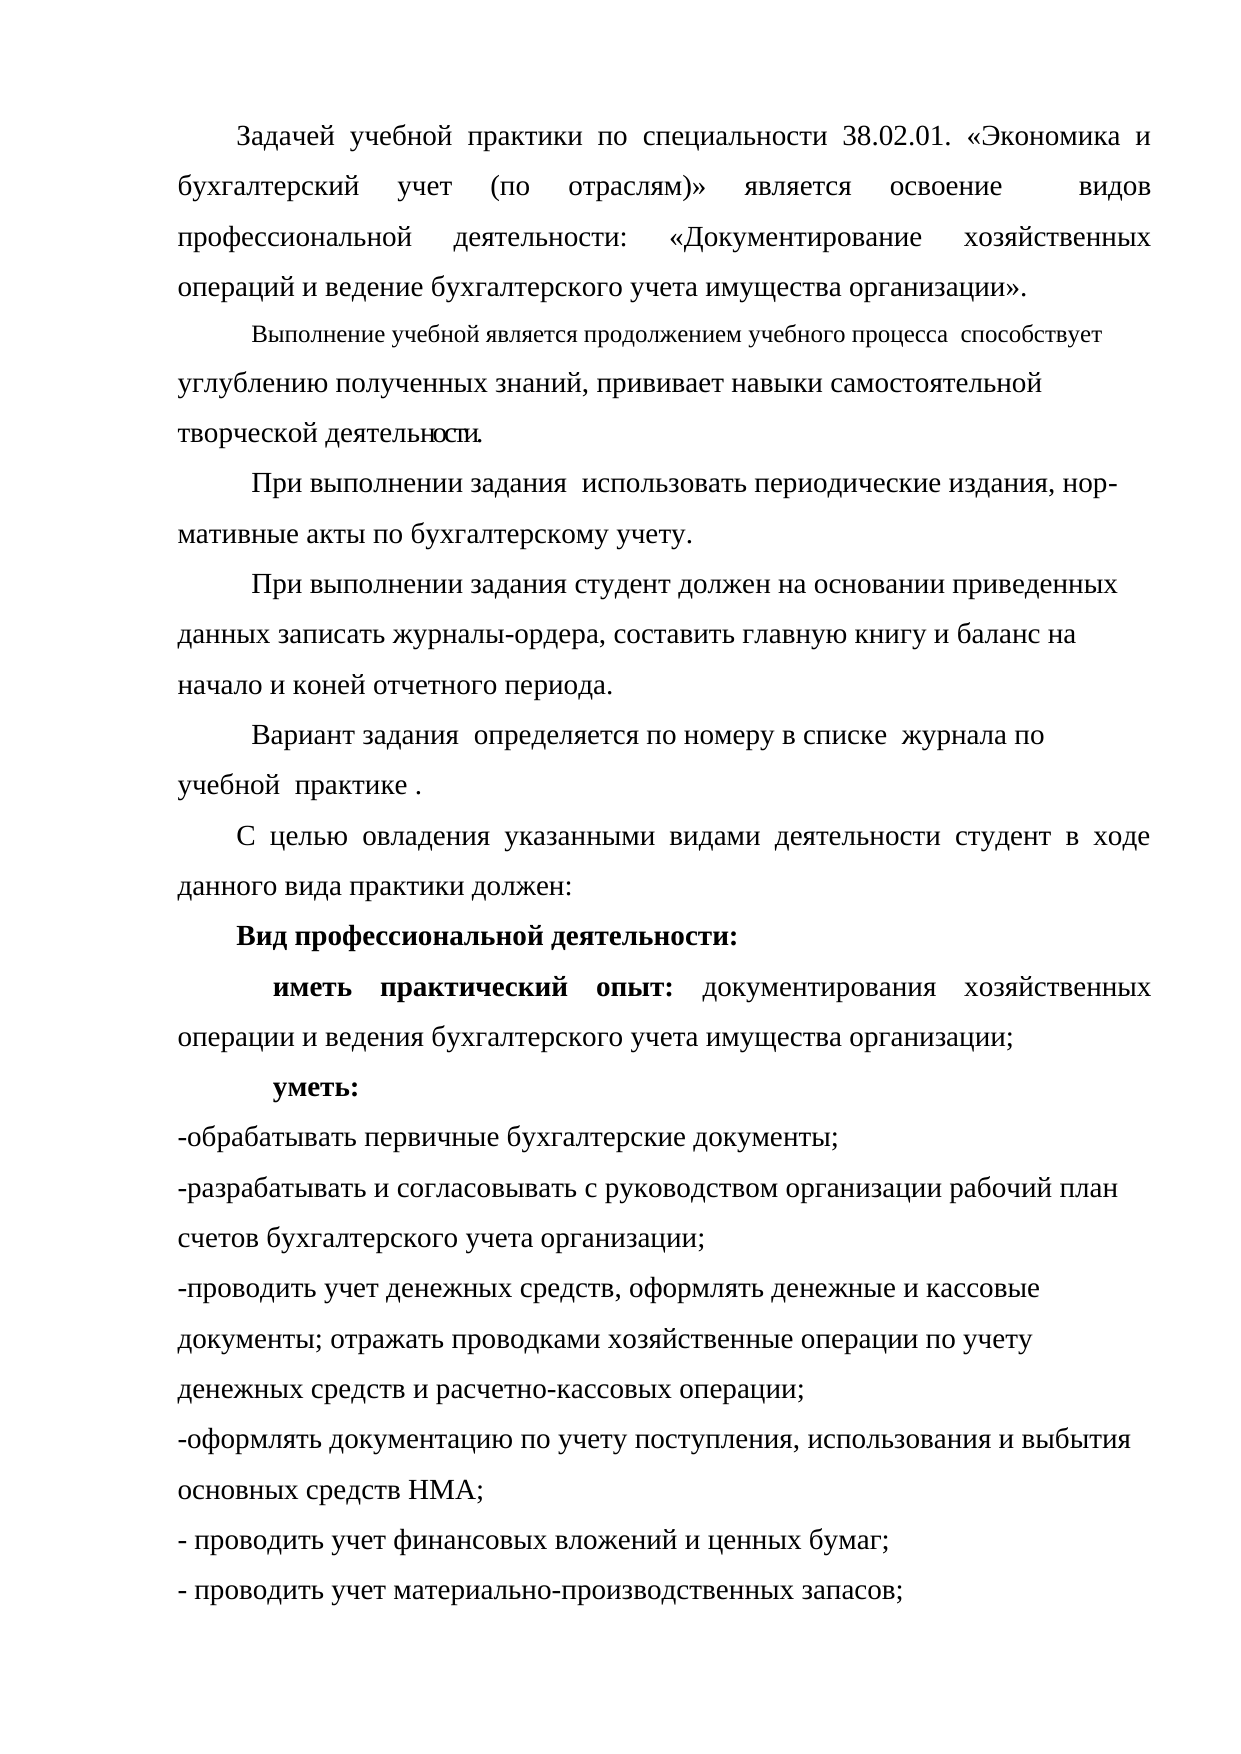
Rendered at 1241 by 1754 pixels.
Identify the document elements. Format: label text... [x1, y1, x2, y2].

text С целью овладения указанными видами деятельности студент в ходе данного вида практики должен: [177, 818, 1152, 902]
text Задачей учебной практики по специальности 38.02.01. «Экономика и бухгалтерский учет (по отраслям)» является освоение видов профессиональной деятельности: «Документирование хозяйственных операций и ведение бухгалтерского учета имущества организации». [177, 118, 1152, 303]
text -проводить учет денежных средств, оформлять денежные и кассовые документы; отражать проводками хозяйственные операции по учету денежных средств и расчетно-кассовых операции; [177, 1271, 1152, 1405]
text При выполнении задания студент должен на основании приведенных данных записать журналы-ордера, составить главную книгу и баланс на начало и коней отчетного периода. [177, 566, 1152, 700]
text -разрабатывать и согласовывать с руководством организации рабочий план счетов бухгалтерского учета организации; [177, 1170, 1152, 1254]
text Выполнение учебной является продолжением учебного процесса способствует углублению полученных знаний, прививает навыки самостоятельной творческой деятельности. [177, 319, 1152, 449]
text уметь: [177, 1069, 1152, 1103]
text При выполнении задания использовать периодические издания, нормативные акты по бухгалтерскому учету. [177, 466, 1152, 549]
text иметь практический опыт: документирования хозяйственных операции и ведения бухгалтерского учета имущества организации; [177, 969, 1152, 1052]
text Вид профессиональной деятельности: [177, 918, 1152, 952]
text - проводить учет материально-производственных запасов; [177, 1572, 1152, 1606]
text - проводить учет финансовых вложений и ценных бумаг; [177, 1522, 1152, 1556]
text -обрабатывать первичные бухгалтерские документы; [177, 1119, 1152, 1153]
text Вариант задания определяется по номеру в списке журнала по учебной практике . [177, 717, 1152, 801]
text -оформлять документацию по учету поступления, использования и выбытия основных средств НМА; [177, 1421, 1152, 1505]
